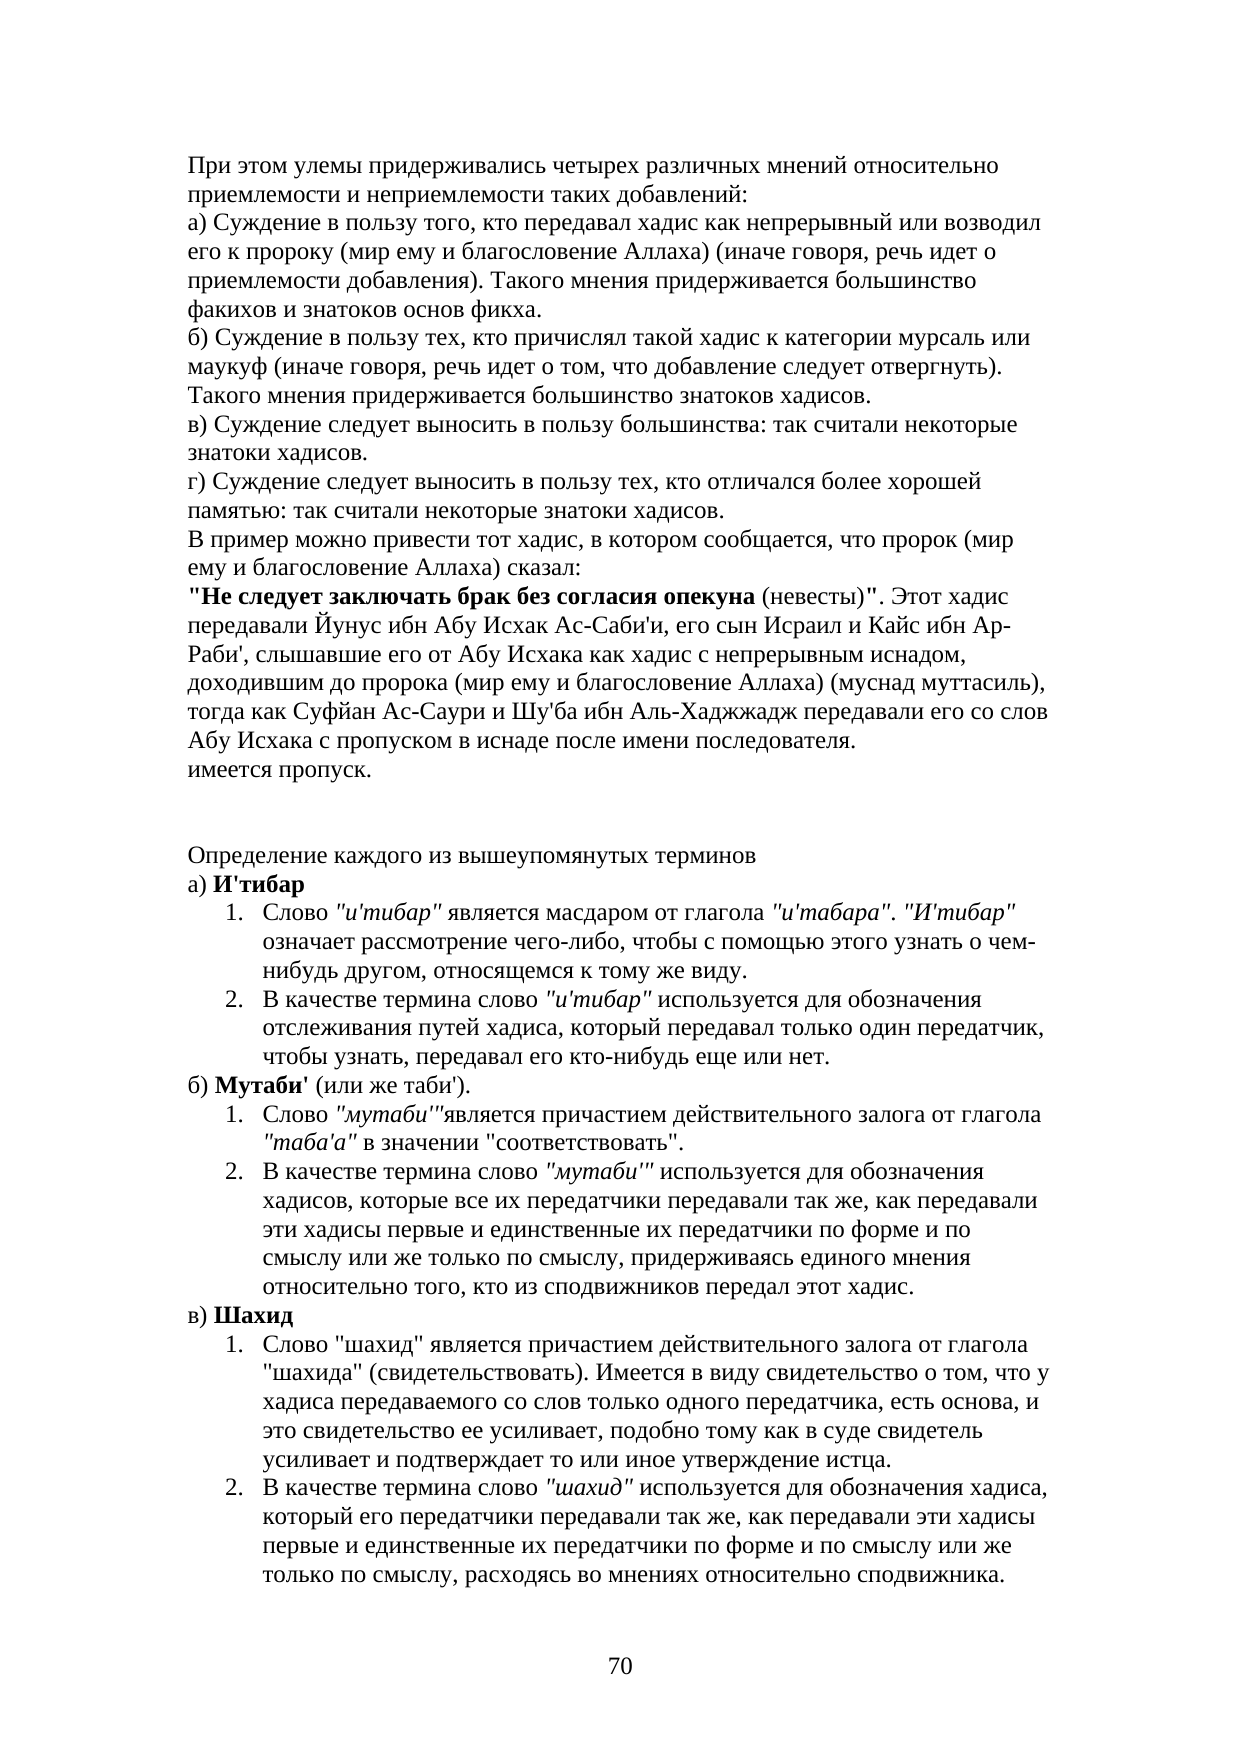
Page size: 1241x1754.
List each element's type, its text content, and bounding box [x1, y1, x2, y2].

list Слово "шахид" является причастием действительного залога от глагола "шахида" (свидетельствовать). Имеется в виду свидетельство о том, что у хадиса передаваемого со слов только одного передатчика, есть основа, и это свидетельство ее усиливает, подобно тому как в суде свидетель усиливает и подтверждает то или иное утверждение истца. [225, 1329, 1053, 1472]
list Слово "мутаби'"является причастием действительного залога от глагола "таба'а" в значении "соответствовать". [225, 1099, 1053, 1156]
text имеется пропуск. [187, 754, 1053, 782]
text В пример можно привести тот хадис, в котором сообщается, что пророк (мир ему и благословение Аллаха) сказал: [187, 524, 1053, 581]
text Определение каждого из вышеупомянутых терминов [187, 840, 1053, 869]
list Слово "и'тибар" является масдаром от глагола "и'табара". "И'тибар" означает рассмотрение чего-либо, чтобы с помощью этого узнать о чем-нибудь другом, относящемся к тому же виду. [225, 897, 1053, 984]
text б) Суждение в пользу тех, кто причислял такой хадис к категории мурсаль или маукуф (иначе говоря, речь идет о том, что добавление следует отвергнуть). Такого мнения придерживается большинство знатоков хадисов. [187, 322, 1053, 409]
text При этом улемы придерживались четырех различных мнений относительно приемлемости и неприемлемости таких добавлений: [187, 150, 1053, 207]
text б) Мутаби' (или же таби'). [187, 1070, 1053, 1099]
text г) Суждение следует выносить в пользу тех, кто отличался более хорошей памятью: так считали некоторые знатоки хадисов. [187, 466, 1053, 524]
text "Не следует заключать брак без согласия опекуна (невесты)". Этот хадис передавали Йунус ибн Абу Исхак Ас-Саби'и, его сын Исраил и Кайс ибн Ар-Раби', слышавшие его от Абу Исхака как хадис с непрерывным иснадом, доходившим до пророка (мир ему и благословение Аллаха) (муснад муттасиль), тогда как Суфйан Ас-Саури и Шу'ба ибн Аль-Хаджжадж передавали его со слов Абу Исхака с пропуском в иснаде после имени последователя. [187, 581, 1053, 754]
list В качестве термина слово "шахид" используется для обозначения хадиса, который его передатчики передавали так же, как передавали эти хадисы первые и единственные их передатчики по форме и по смыслу или же только по смыслу, расходясь во мнениях относительно сподвижника. [225, 1472, 1053, 1587]
list В качестве термина слово "и'тибар" используется для обозначения отслеживания путей хадиса, который передавал только один передатчик, чтобы узнать, передавал его кто-нибудь еще или нет. [225, 984, 1053, 1070]
text в) Шахид [187, 1300, 1053, 1329]
text в) Суждение следует выносить в пользу большинства: так считали некоторые знатоки хадисов. [187, 409, 1053, 466]
list В качестве термина слово "мутаби'" используется для обозначения хадисов, которые все их передатчики передавали так же, как передавали эти хадисы первые и единственные их передатчики по форме и по смыслу или же только по смыслу, придерживаясь единого мнения относительно того, кто из сподвижников передал этот хадис. [225, 1156, 1053, 1300]
text а) И'тибар [187, 869, 1053, 897]
text а) Суждение в пользу того, кто передавал хадис как непрерывный или возводил его к пророку (мир ему и благословение Аллаха) (иначе говоря, речь идет о приемлемости добавления). Такого мнения придерживается большинство факихов и знатоков основ фикха. [187, 207, 1053, 322]
